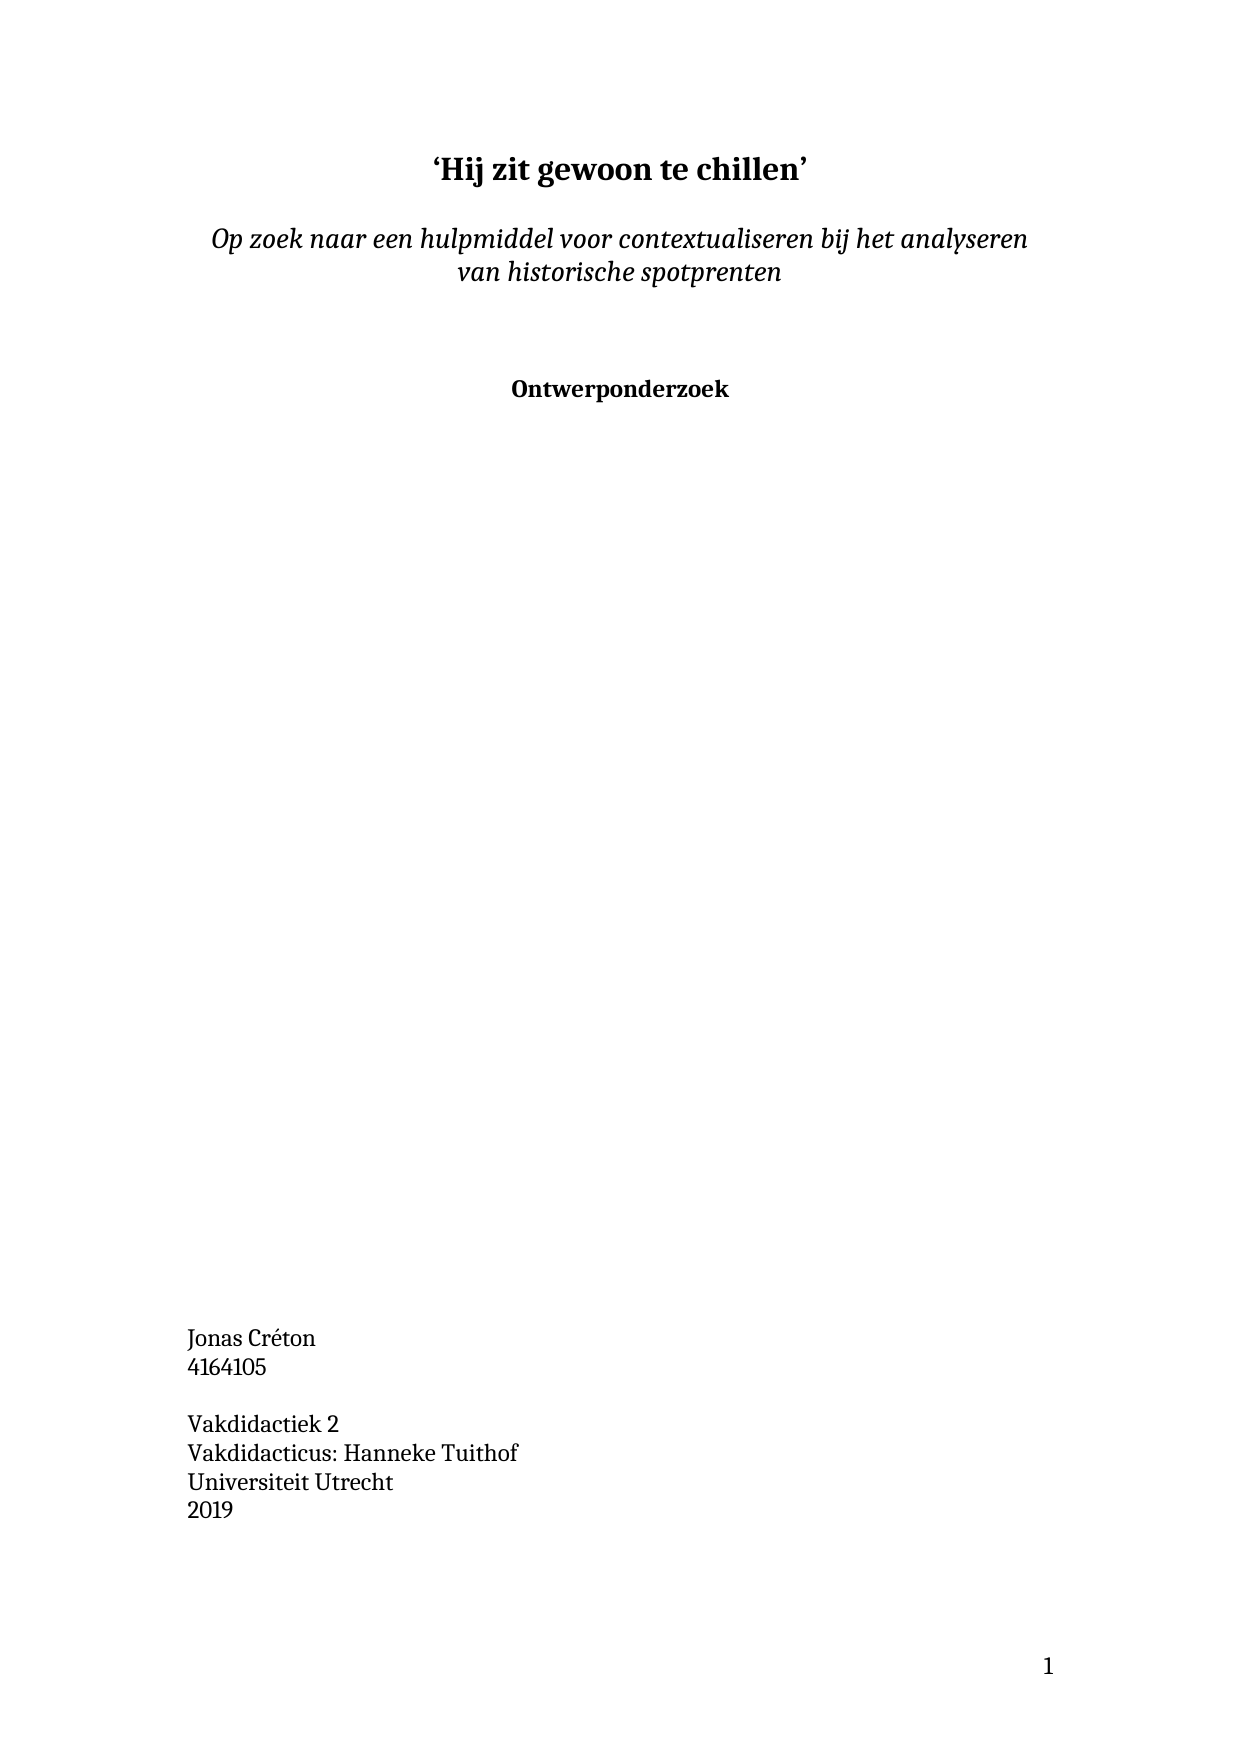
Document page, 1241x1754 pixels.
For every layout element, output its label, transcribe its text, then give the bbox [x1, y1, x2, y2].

text Jonas Créton [187, 1324, 1053, 1353]
text 4164105 [187, 1353, 1053, 1381]
text Ontwerponderzoek [187, 375, 1053, 404]
text Vakdidacticus: Hanneke Tuithof [187, 1439, 1053, 1468]
text Universiteit Utrecht [187, 1468, 1053, 1496]
text ‘Hij zit gewoon te chillen’ [187, 150, 1053, 188]
text 2019 [187, 1496, 1053, 1525]
text Op zoek naar een hulpmiddel voor contextualiseren bij het analyseren van historische spotprenten [187, 222, 1053, 289]
text Vakdidactiek 2 [187, 1410, 1053, 1439]
